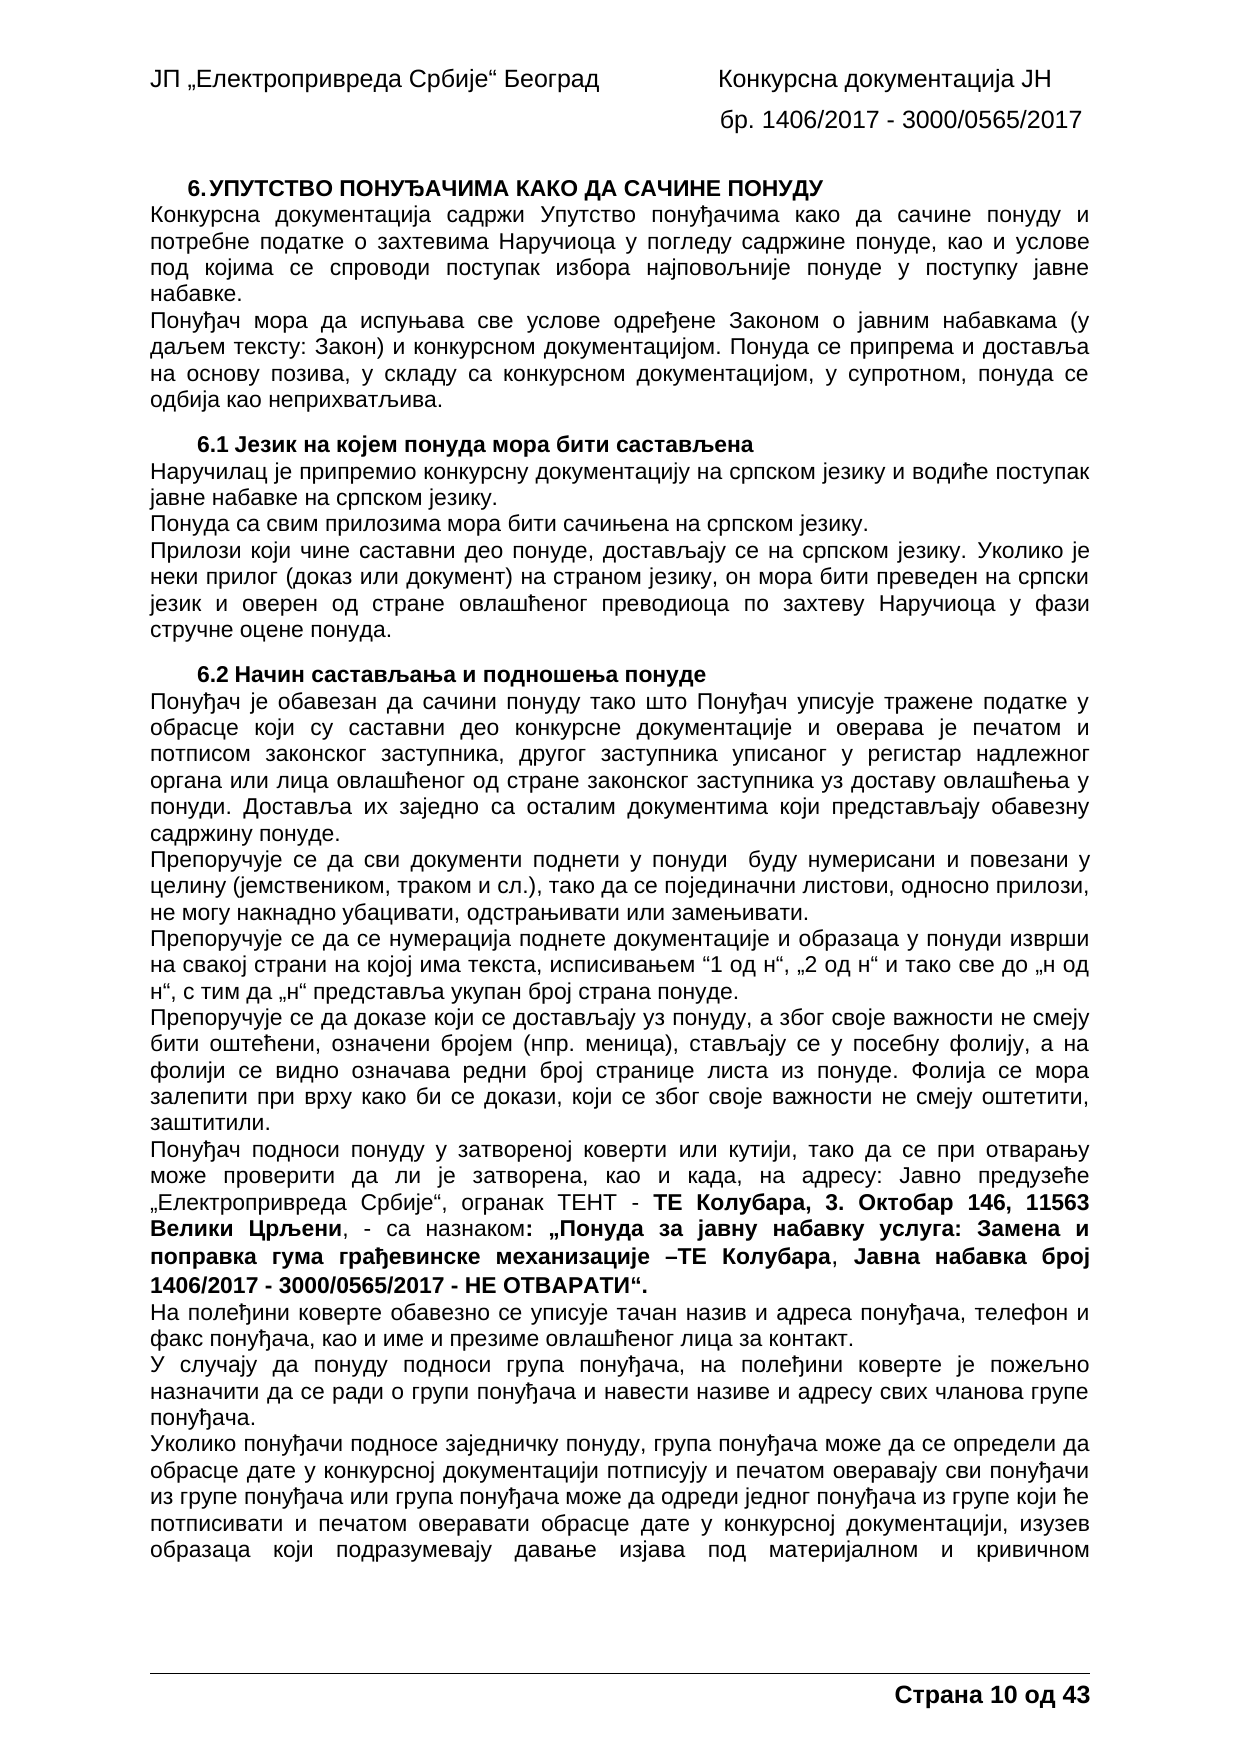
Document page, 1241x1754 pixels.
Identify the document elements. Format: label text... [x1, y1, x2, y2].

list Језик на којем понуда мора бити састављена [197, 431, 1090, 458]
text Понуда са свим прилозима мора бити сачињена на српском језику. [150, 510, 1090, 537]
text Препоручује се да се нумерација поднете документације и образаца у понуди изврши на свакоj страни на којој има текста, исписивањем “1 од н“, „2 од н“ и тако све до „н од н“, с тим да „н“ представља укупан број страна понуде. [150, 925, 1090, 1004]
list Начин састављања и подношења понуде [197, 661, 1090, 688]
text Наручилац је припремио конкурсну документацију на српском језику и водиће поступак јавне набавке на српском језику. [150, 458, 1090, 510]
text Препоручује се да сви документи поднети у понуди буду нумерисани и повезани у целину (јемствеником, траком и сл.), тако да се појединачни листови, односно прилози, не могу накнадно убацивати, одстрањивати или замењивати. [150, 846, 1090, 925]
text На полеђини коверте обавезно се уписује тачан назив и адреса понуђача, телефон и факс понуђача, као и име и презиме овлашћеног лица за контакт. [150, 1299, 1090, 1351]
text Понуђач је обавезан да сачини понуду тако што Понуђач уписује тражене податке у обрасце који су саставни део конкурсне документације и оверава је печатом и потписом законског заступника, другог заступника уписаног у регистар надлежног органа или лица овлашћеног од стране законског заступника уз доставу овлашћења у понуди. Доставља их заједно са осталим документима који представљају обавезну садржину понуде. [150, 688, 1090, 846]
title Понуђач подноси понуду у затвореној коверти или кутији, тако да се при отварању може проверити да ли је затворена, као и када, на адресу: Јавно предузеће „Електропривреда Србије“, огранак ТЕНТ - ТЕ Колубара, 3. Октобар 146, 11563 Велики Црљени, - са назнаком: „Понуда за јавну набавку услуга: Замена и поправка гума грађевинске механизације –ТЕ Колубара, Јавна набавка број 1406/2017 - 3000/0565/2017 - НЕ ОТВАРАТИ“. [150, 1136, 1090, 1299]
text Понуђач мора да испуњава све услове одређене Законом о јавним набавкама (у даљем тексту: Закон) и конкурсном документацијом. Понуда се припрема и доставља на основу позива, у складу са конкурсном документацијом, у супротном, понуда се одбија као неприхватљива. [150, 307, 1090, 412]
list УПУТСТВО ПОНУЂАЧИМА КАКО ДА САЧИНЕ ПОНУДУ [187, 175, 1090, 201]
text Препоручује се да доказе који се достављају уз понуду, а због своје важности не смеју бити оштећени, означени бројем (нпр. меница), стављају се у посебну фолију, а на фолији се видно означава редни број странице листа из понуде. Фолија се мора залепити при врху како би се докази, који се због своје важности не смеју оштетити, заштитили. [150, 1004, 1090, 1136]
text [150, 1430, 1090, 1562]
text У случају да понуду подноси група понуђача, на полеђини коверте је пожељно назначити да се ради о групи понуђача и навести називе и адресу свих чланова групе понуђача. [150, 1351, 1090, 1430]
text Конкурсна документација садржи Упутство понуђачима како да сачине понуду и потребне податке о захтевима Наручиоца у погледу садржине понуде, као и услове под којима се спроводи поступак избора најповољније понуде у поступку јавне набавке. [150, 201, 1090, 307]
text Прилози који чине саставни део понуде, достављају се на српском језику. Уколико је неки прилог (доказ или документ) на страном језику, он мора бити преведен на српски језик и оверен од стране овлашћеног преводиоца по захтеву Наручиоца у фази стручне оцене понуда. [150, 537, 1090, 642]
